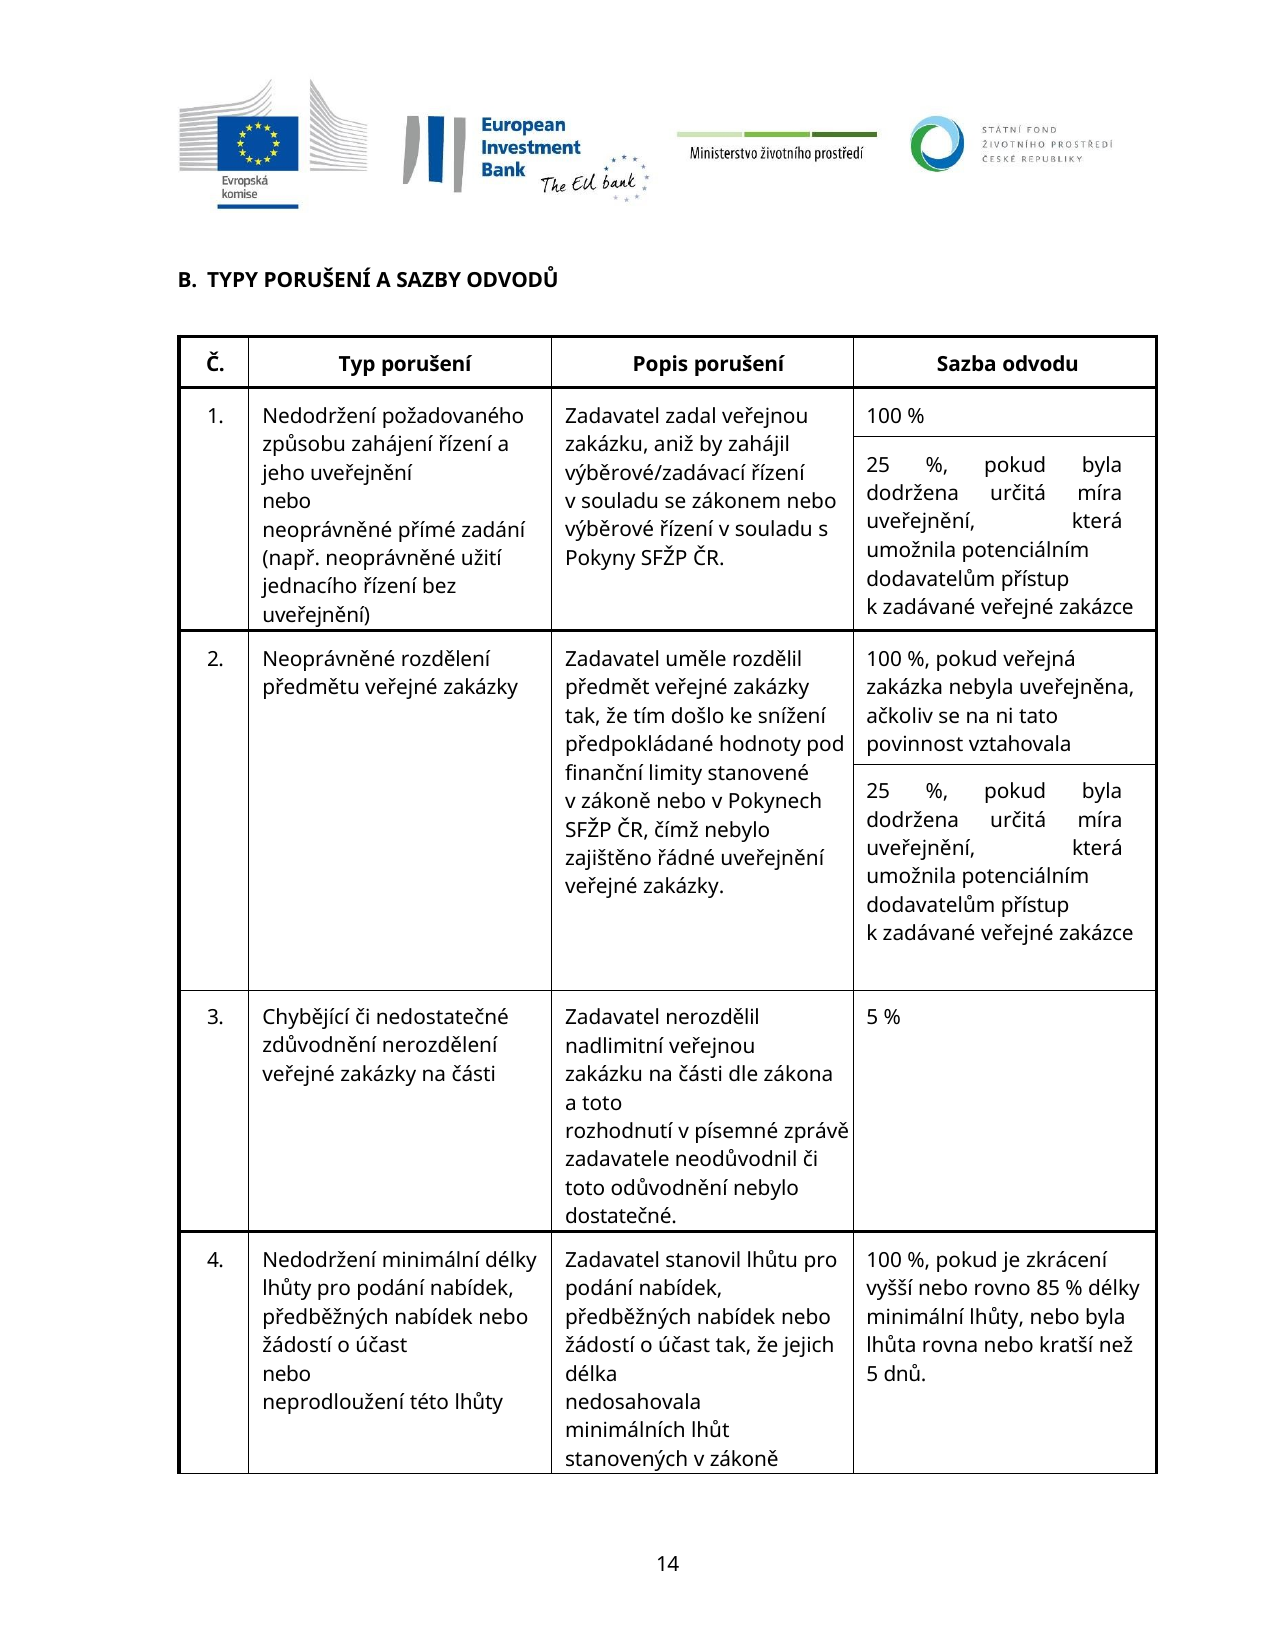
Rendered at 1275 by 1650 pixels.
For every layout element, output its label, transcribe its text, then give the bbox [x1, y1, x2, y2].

table_cell Zadavatel nerozdělil nadlimitní veřejnou zakázku na části dle zákona a toto rozhodnutí v písemné zprávě zadavatele neodůvodnil či toto odůvodnění nebylo dostatečné. [552, 991, 853, 1230]
table_cell Nedodržení požadovaného způsobu zahájení řízení a jeho uveřejnění nebo neoprávněné přímé zadání (např. neoprávněné užití jednacího řízení bez uveřejnění) [249, 389, 551, 629]
table_cell 5 % [854, 991, 1155, 1230]
table_cell 4. [181, 1233, 248, 1472]
table_cell Nedodržení minimální délky lhůty pro podání nabídek, předběžných nabídek nebo žádostí o účast nebo neprodloužení této lhůty [249, 1233, 551, 1472]
table_cell 100 %, pokud veřejná zakázka nebyla uveřejněna, ačkoliv se na ni tato povinnost vztahovala [854, 632, 1155, 763]
table_cell 100 %, pokud je zkrácení vyšší nebo rovno 85 % délky minimální lhůty, nebo byla lhůta rovna nebo kratší než 5 dnů. [854, 1233, 1155, 1472]
table_header Typ porušení [249, 338, 551, 386]
table_header Sazba odvodu [854, 338, 1155, 386]
table_header Popis porušení [552, 338, 853, 386]
table_cell 25 %, pokud byla dodržena určitá míra uveřejnění, která umožnila potenciálním dodavatelům přístup k zadávané veřejné zakázce [854, 765, 1155, 989]
table_cell Zadavatel stanovil lhůtu pro podání nabídek, předběžných nabídek nebo žádostí o účast tak, že jejich délka nedosahovala minimálních lhůt stanovených v zákoně [552, 1233, 853, 1472]
table_cell 25 %, pokud byla dodržena určitá míra uveřejnění, která umožnila potenciálním dodavatelům přístup k zadávané veřejné zakázce [854, 437, 1155, 629]
table_header Č. [181, 338, 248, 386]
table_cell Chybějící či nedostatečné zdůvodnění nerozdělení veřejné zakázky na části [249, 991, 551, 1230]
table_cell Neoprávněné rozdělení předmětu veřejné zakázky [249, 632, 551, 989]
picture [177, 73, 1115, 213]
table_cell 2. [181, 632, 248, 989]
table_cell Zadavatel zadal veřejnou zakázku, aniž by zahájil výběrové/zadávací řízení v souladu se zákonem nebo výběrové řízení v souladu s Pokyny SFŽP ČR. [552, 389, 853, 629]
table_cell 100 % [854, 389, 1155, 436]
table_cell 1. [181, 389, 248, 629]
subtitle TYPY PORUŠENÍ A SAZBY ODVODŮ [177, 265, 1169, 294]
table_cell Zadavatel uměle rozdělil předmět veřejné zakázky tak, že tím došlo ke snížení předpokládané hodnoty pod finanční limity stanovené v zákoně nebo v Pokynech SFŽP ČR, čímž nebylo zajištěno řádné uveřejnění veřejné zakázky. [552, 632, 853, 989]
table_cell 3. [181, 991, 248, 1230]
